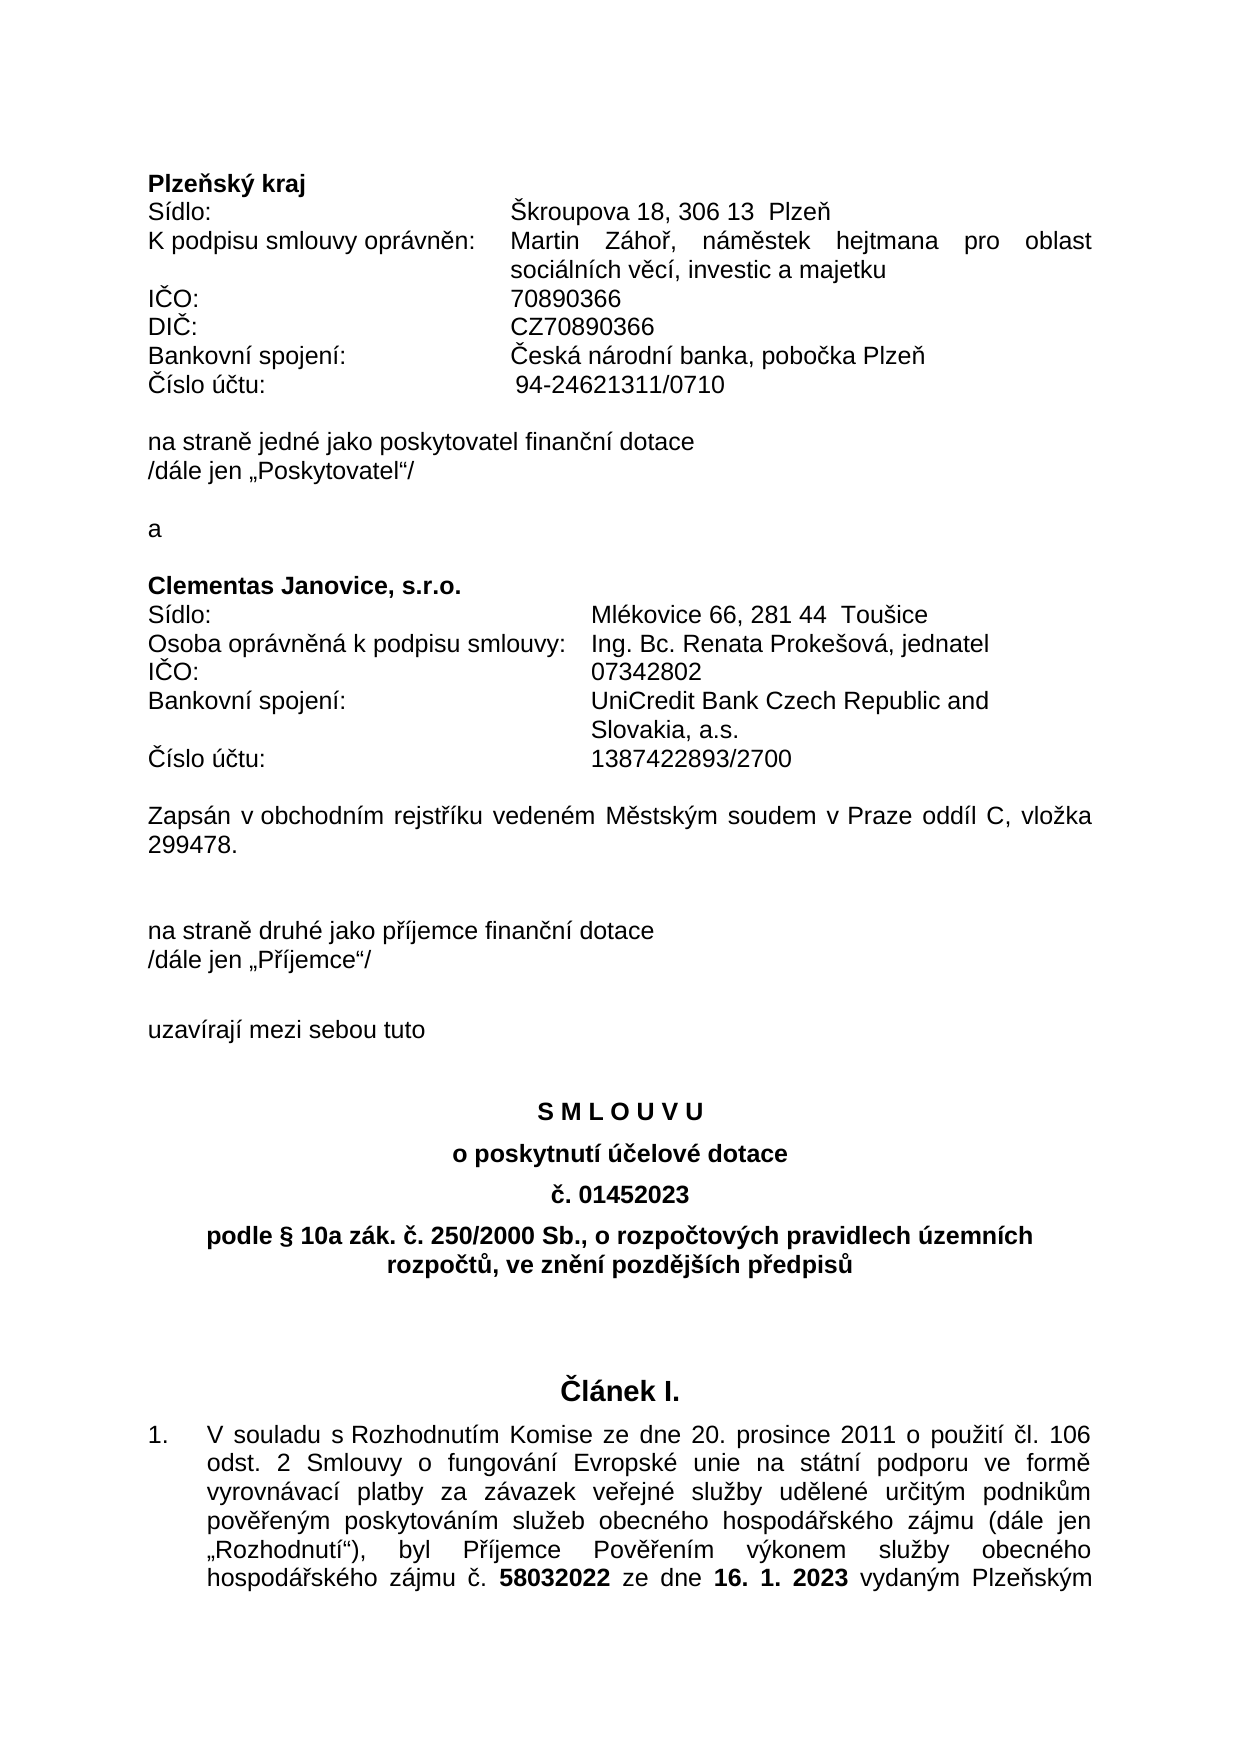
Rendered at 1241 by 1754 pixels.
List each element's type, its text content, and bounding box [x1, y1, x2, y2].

text podle § 10a zák. č. 250/2000 Sb., o rozpočtových pravidlech územních rozpočtů, ve znění pozdějších předpisů [148, 1221, 1093, 1278]
text /dále jen „Příjemce“/ [148, 945, 1093, 973]
text Sídlo: Škroupova 18, 306 13 Plzeň [148, 197, 1093, 226]
text Sídlo: Mlékovice 66, 281 44 Toušice [148, 600, 1093, 628]
text K podpisu smlouvy oprávněn: Martin Záhoř, náměstek hejtmana pro oblast sociálních věcí, investic a majetku [148, 226, 1093, 283]
text Číslo účtu: 1387422893/2700 [148, 743, 1093, 772]
text Clementas Janovice, s.r.o. [148, 571, 1093, 600]
subtitle S M L O U V U [148, 1097, 1093, 1126]
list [148, 1419, 1093, 1592]
text Bankovní spojení: Česká národní banka, pobočka Plzeň [148, 341, 1093, 370]
text č. 01452023 [148, 1180, 1093, 1208]
subtitle Plzeňský kraj [148, 168, 1093, 197]
text Číslo účtu: 94-24621311/0710 [148, 370, 1093, 398]
subtitle Článek I. [148, 1373, 1093, 1407]
text DIČ: CZ70890366 [148, 312, 1093, 341]
text o poskytnutí účelové dotace [148, 1138, 1093, 1167]
text IČO: 07342802 [148, 657, 1093, 686]
text a [148, 513, 1093, 542]
text na straně druhé jako příjemce finanční dotace [148, 916, 1093, 945]
text IČO: 70890366 [148, 283, 1093, 312]
text Bankovní spojení: UniCredit Bank Czech Republic and Slovakia, a.s. [148, 686, 1093, 743]
text uzavírají mezi sebou tuto [148, 1015, 1093, 1043]
text /dále jen „Poskytovatel“/ [148, 456, 1093, 485]
text na straně jedné jako poskytovatel finanční dotace [148, 427, 1093, 456]
text Osoba oprávněná k podpisu smlouvy: Ing. Bc. Renata Prokešová, jednatel [148, 628, 1093, 657]
text Zapsán v obchodním rejstříku vedeném Městským soudem v Praze oddíl C, vložka 299478. [148, 801, 1093, 858]
